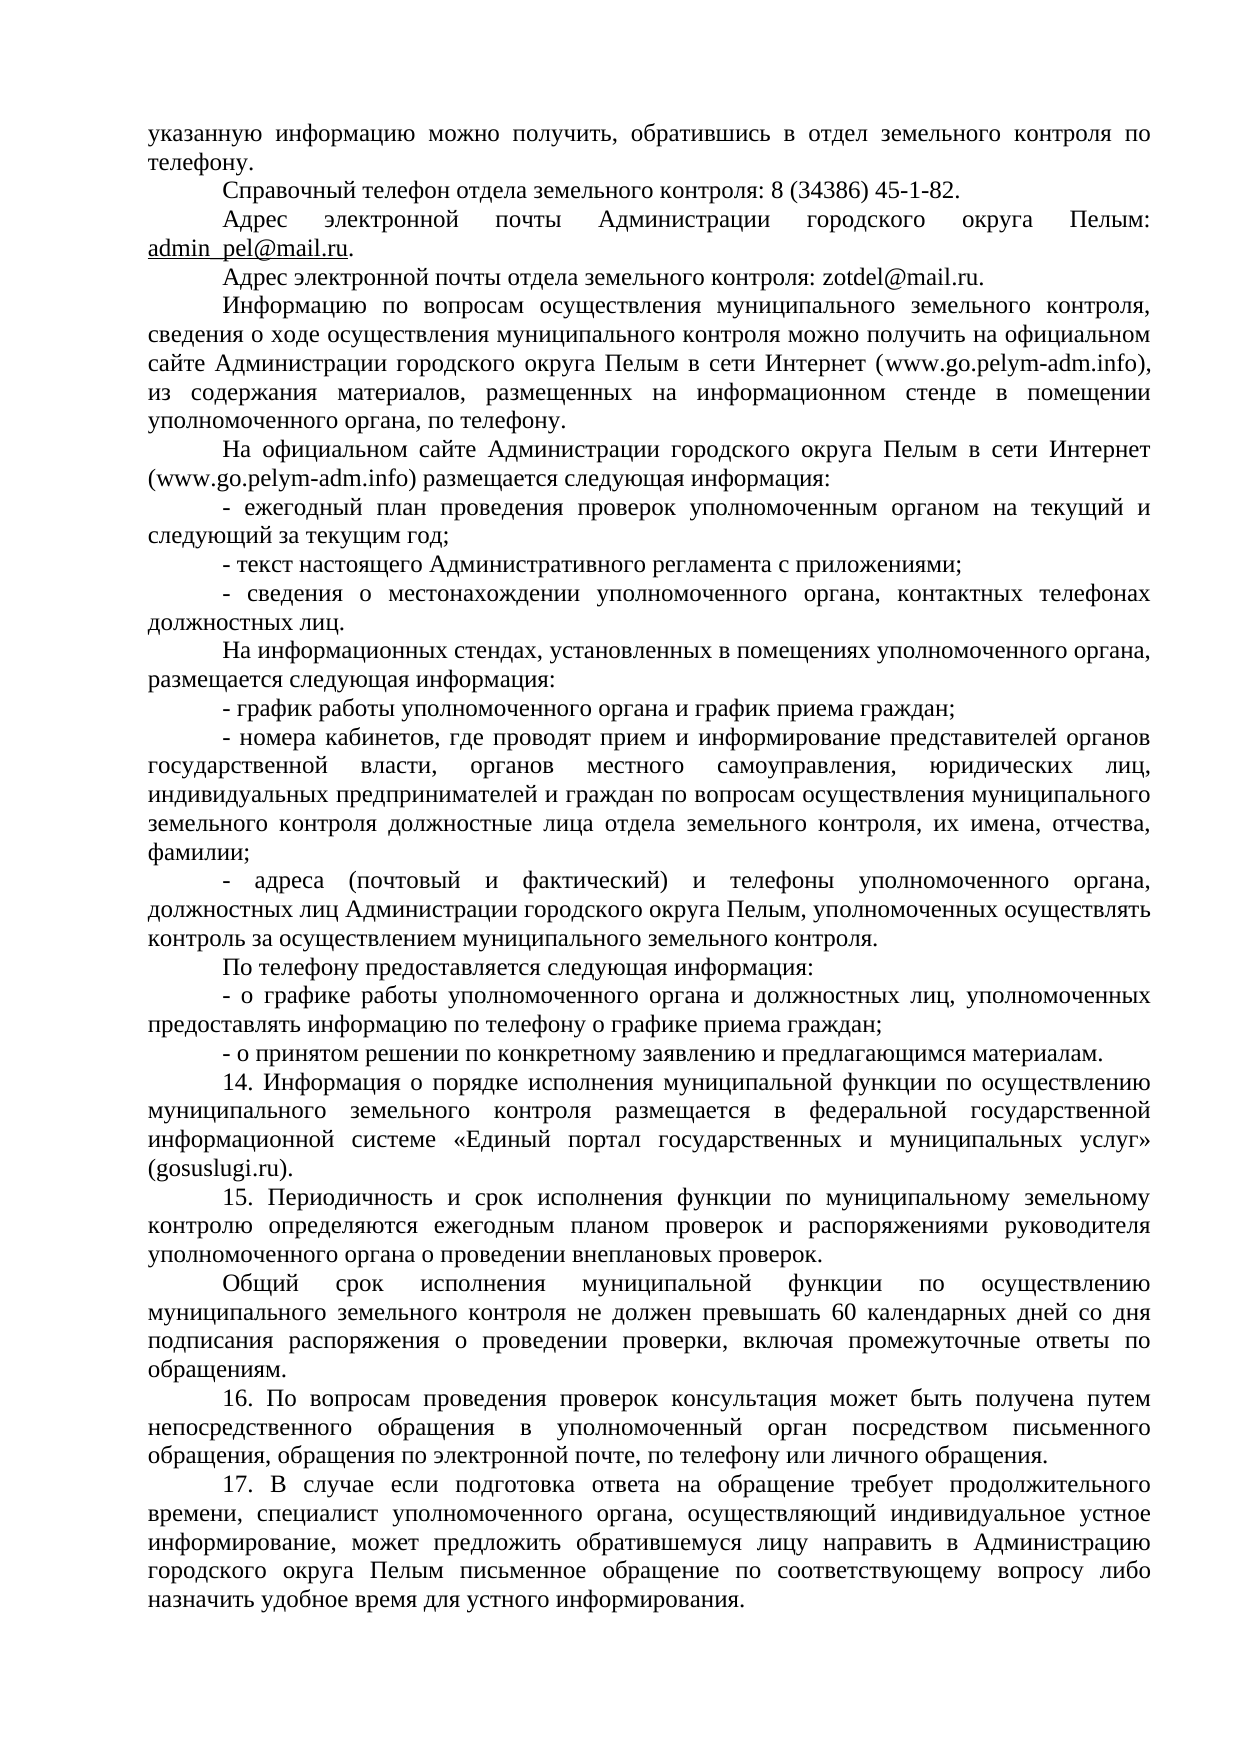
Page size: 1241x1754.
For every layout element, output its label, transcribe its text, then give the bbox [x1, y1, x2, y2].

text Адрес электронной почты Администрации городского округа Пелым: admin_pel@mail.ru. [148, 204, 1152, 262]
text - текст настоящего Административного регламента с приложениями; [148, 549, 1152, 578]
text На официальном сайте Администрации городского округа Пелым в сети Интернет (www.go.pelym-adm.info) размещается следующая информация: [148, 434, 1152, 492]
text - график работы уполномоченного органа и график приема граждан; [148, 693, 1152, 722]
text 16. По вопросам проведения проверок консультация может быть получена путем непосредственного обращения в уполномоченный орган посредством письменного обращения, обращения по электронной почте, по телефону или личного обращения. [148, 1383, 1152, 1469]
text - адреса (почтовый и фактический) и телефоны уполномоченного органа, должностных лиц Администрации городского округа Пелым, уполномоченных осуществлять контроль за осуществлением муниципального земельного контроля. [148, 866, 1152, 952]
text 15. Периодичность и срок исполнения функции по муниципальному земельному контролю определяются ежегодным планом проверок и распоряжениями руководителя уполномоченного органа о проведении внеплановых проверок. [148, 1182, 1152, 1268]
text Информацию по вопросам осуществления муниципального земельного контроля, сведения о ходе осуществления муниципального контроля можно получить на официальном сайте Администрации городского округа Пелым в сети Интернет (www.go.pelym-adm.info), из содержания материалов, размещенных на информационном стенде в помещении уполномоченного органа, по телефону. [148, 291, 1152, 434]
text На информационных стендах, установленных в помещениях уполномоченного органа, размещается следующая информация: [148, 636, 1152, 693]
text Справочный телефон отдела земельного контроля: 8 (34386) 45-1-82. [148, 176, 1152, 204]
text - сведения о местонахождении уполномоченного органа, контактных телефонах должностных лиц. [148, 578, 1152, 636]
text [148, 118, 1152, 176]
text - о принятом решении по конкретному заявлению и предлагающимся материалам. [148, 1038, 1152, 1067]
text По телефону предоставляется следующая информация: [148, 952, 1152, 981]
text Общий срок исполнения муниципальной функции по осуществлению муниципального земельного контроля не должен превышать 60 календарных дней со дня подписания распоряжения о проведении проверки, включая промежуточные ответы по обращениям. [148, 1268, 1152, 1383]
text 14. Информация о порядке исполнения муниципальной функции по осуществлению муниципального земельного контроля размещается в федеральной государственной информационной системе «Единый портал государственных и муниципальных услуг» (gosuslugi.ru). [148, 1067, 1152, 1182]
text 17. В случае если подготовка ответа на обращение требует продолжительного времени, специалист уполномоченного органа, осуществляющий индивидуальное устное информирование, может предложить обратившемуся лицу направить в Администрацию городского округа Пелым письменное обращение по соответствующему вопросу либо назначить удобное время для устного информирования. [148, 1469, 1152, 1613]
text - о графике работы уполномоченного органа и должностных лиц, уполномоченных предоставлять информацию по телефону о графике приема граждан; [148, 981, 1152, 1038]
text - номера кабинетов, где проводят прием и информирование представителей органов государственной власти, органов местного самоуправления, юридических лиц, индивидуальных предпринимателей и граждан по вопросам осуществления муниципального земельного контроля должностные лица отдела земельного контроля, их имена, отчества, фамилии; [148, 722, 1152, 866]
text - ежегодный план проведения проверок уполномоченным органом на текущий и следующий за текущим год; [148, 492, 1152, 549]
text Адрес электронной почты отдела земельного контроля: zotdel@mail.ru. [148, 262, 1152, 291]
